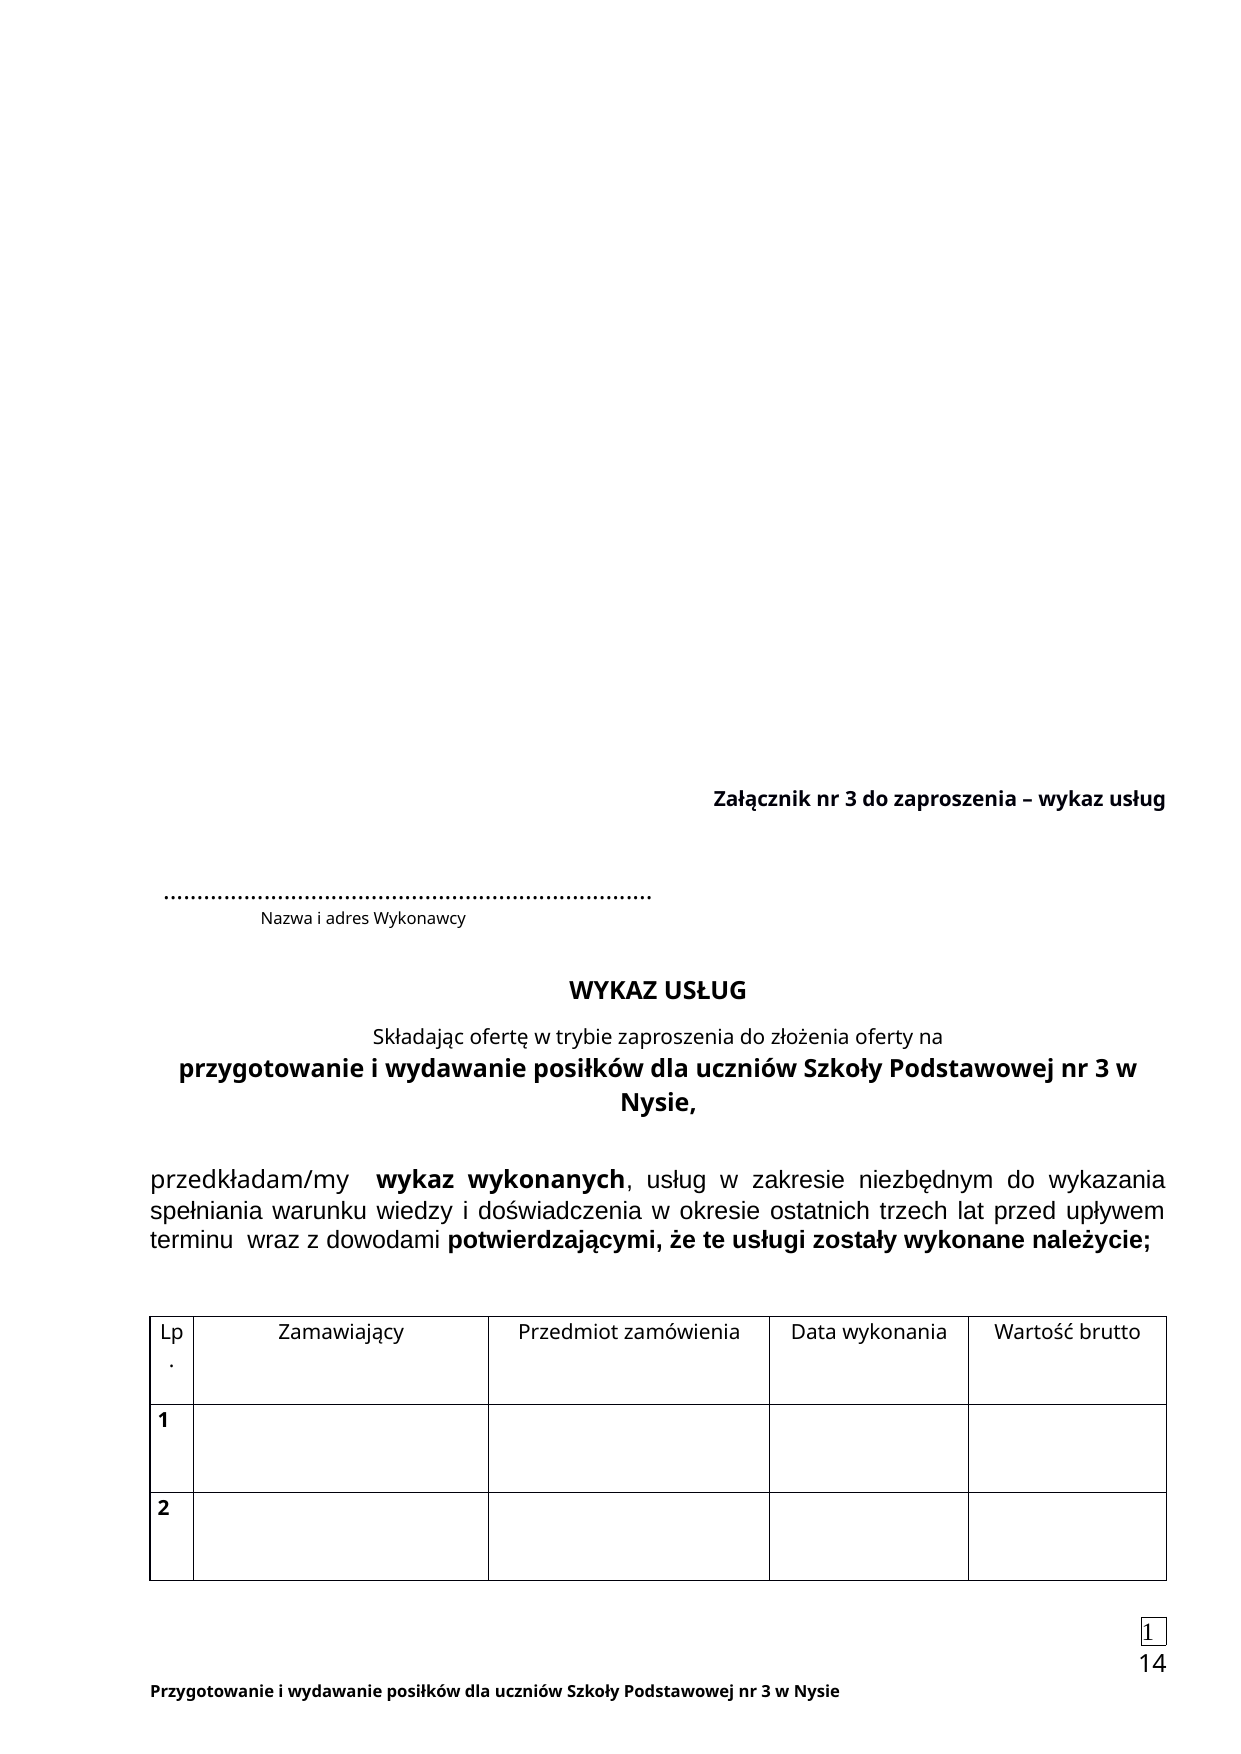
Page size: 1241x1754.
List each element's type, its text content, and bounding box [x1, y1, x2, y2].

text Składając ofertę w trybie zaproszenia do złożenia oferty na [150, 1022, 1166, 1050]
table_cell 1 [151, 1405, 193, 1492]
table_cell [489, 1493, 769, 1579]
table_header Zamawiający [194, 1317, 488, 1404]
table_cell [770, 1493, 968, 1579]
text ......................................................................... [150, 872, 1166, 907]
table_cell [969, 1405, 1166, 1492]
table_cell [489, 1405, 769, 1492]
table_header Lp. [151, 1317, 193, 1404]
text WYKAZ USŁUG [150, 973, 1166, 1007]
text Załącznik nr 3 do zaproszenia – wykaz usług [150, 784, 1166, 812]
text przedkładam/my wykaz wykonanych, usług w zakresie niezbędnym do wykazania spełniania warunku wiedzy i doświadczenia w okresie ostatnich trzech lat przed upływem terminu wraz z dowodami potwierdzającymi, że te usługi zostały wykonane należycie; [150, 1162, 1166, 1253]
text Nazwa i adres Wykonawcy [150, 907, 1166, 929]
table_cell [194, 1493, 488, 1579]
table_header Wartość brutto [969, 1317, 1166, 1404]
table_header Przedmiot zamówienia [489, 1317, 769, 1404]
table_cell [770, 1405, 968, 1492]
table_cell 2 [151, 1493, 193, 1579]
text przygotowanie i wydawanie posiłków dla uczniów Szkoły Podstawowej nr 3 w Nysie, [150, 1050, 1166, 1118]
table_cell [969, 1493, 1166, 1579]
table_header Data wykonania [770, 1317, 968, 1404]
table_cell [194, 1405, 488, 1492]
